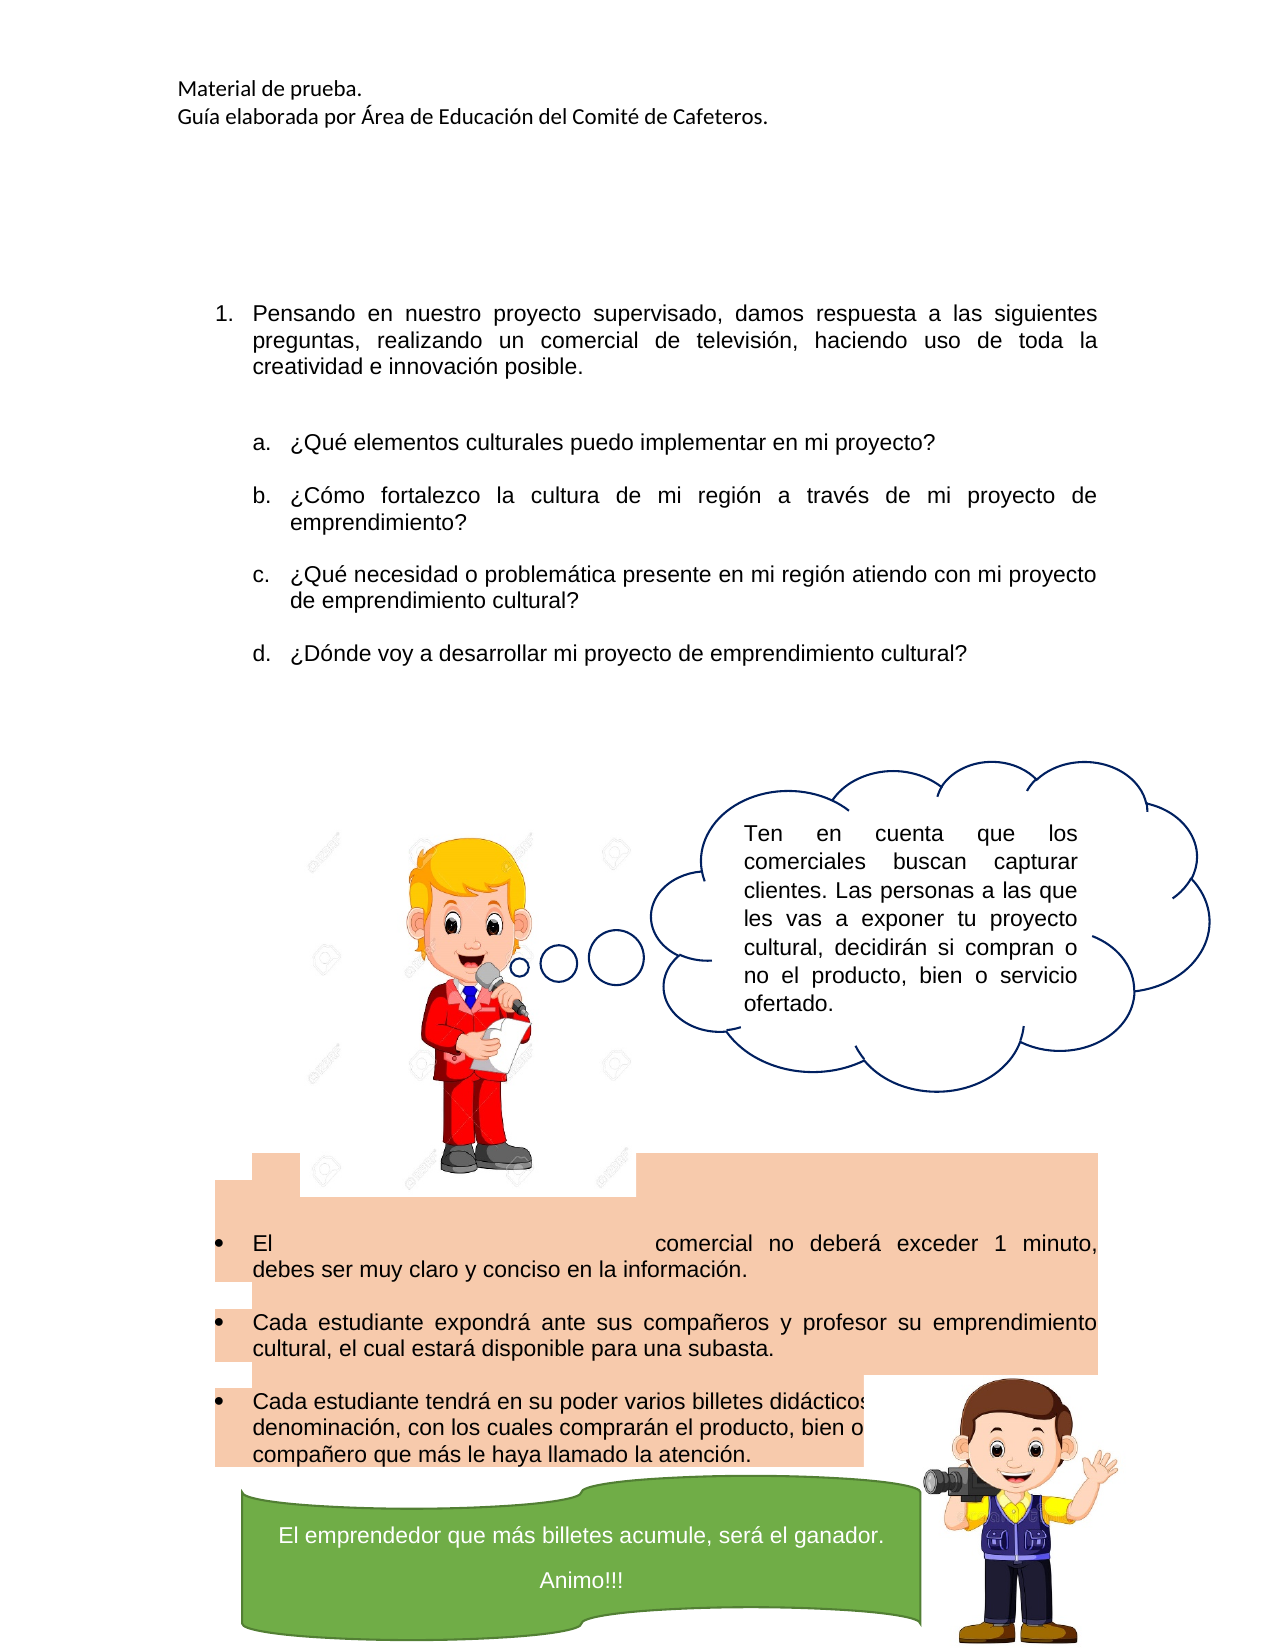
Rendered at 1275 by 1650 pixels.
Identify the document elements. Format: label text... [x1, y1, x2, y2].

list El comercial no deberá exceder 1 minuto, debes ser muy claro y conciso en la información. [215, 1230, 1098, 1282]
picture [862, 1375, 1169, 1647]
list ¿Qué elementos culturales puedo implementar en mi proyecto? [252, 429, 1098, 456]
list ¿Cómo fortalezco la cultura de mi región a través de mi proyecto de emprendimiento? [252, 482, 1098, 535]
list ¿Dónde voy a desarrollar mi proyecto de emprendimiento cultural? [252, 640, 1098, 667]
list Cada estudiante tendrá en su poder varios billetes didácticos de la misma denominación, con los cuales comprarán el producto, bien o servicio del compañero que más le haya llamado la atención. [215, 1388, 862, 1467]
list Cada estudiante expondrá ante sus compañeros y profesor su emprendimiento cultural, el cual estará disponible para una subasta. [215, 1309, 1098, 1362]
picture [298, 823, 636, 1195]
list Pensando en nuestro proyecto supervisado, damos respuesta a las siguientes preguntas, realizando un comercial de televisión, haciendo uso de toda la creatividad e innovación posible. [215, 300, 1098, 379]
list ¿Qué necesidad o problemática presente en mi región atiendo con mi proyecto de emprendimiento cultural? [252, 561, 1098, 614]
